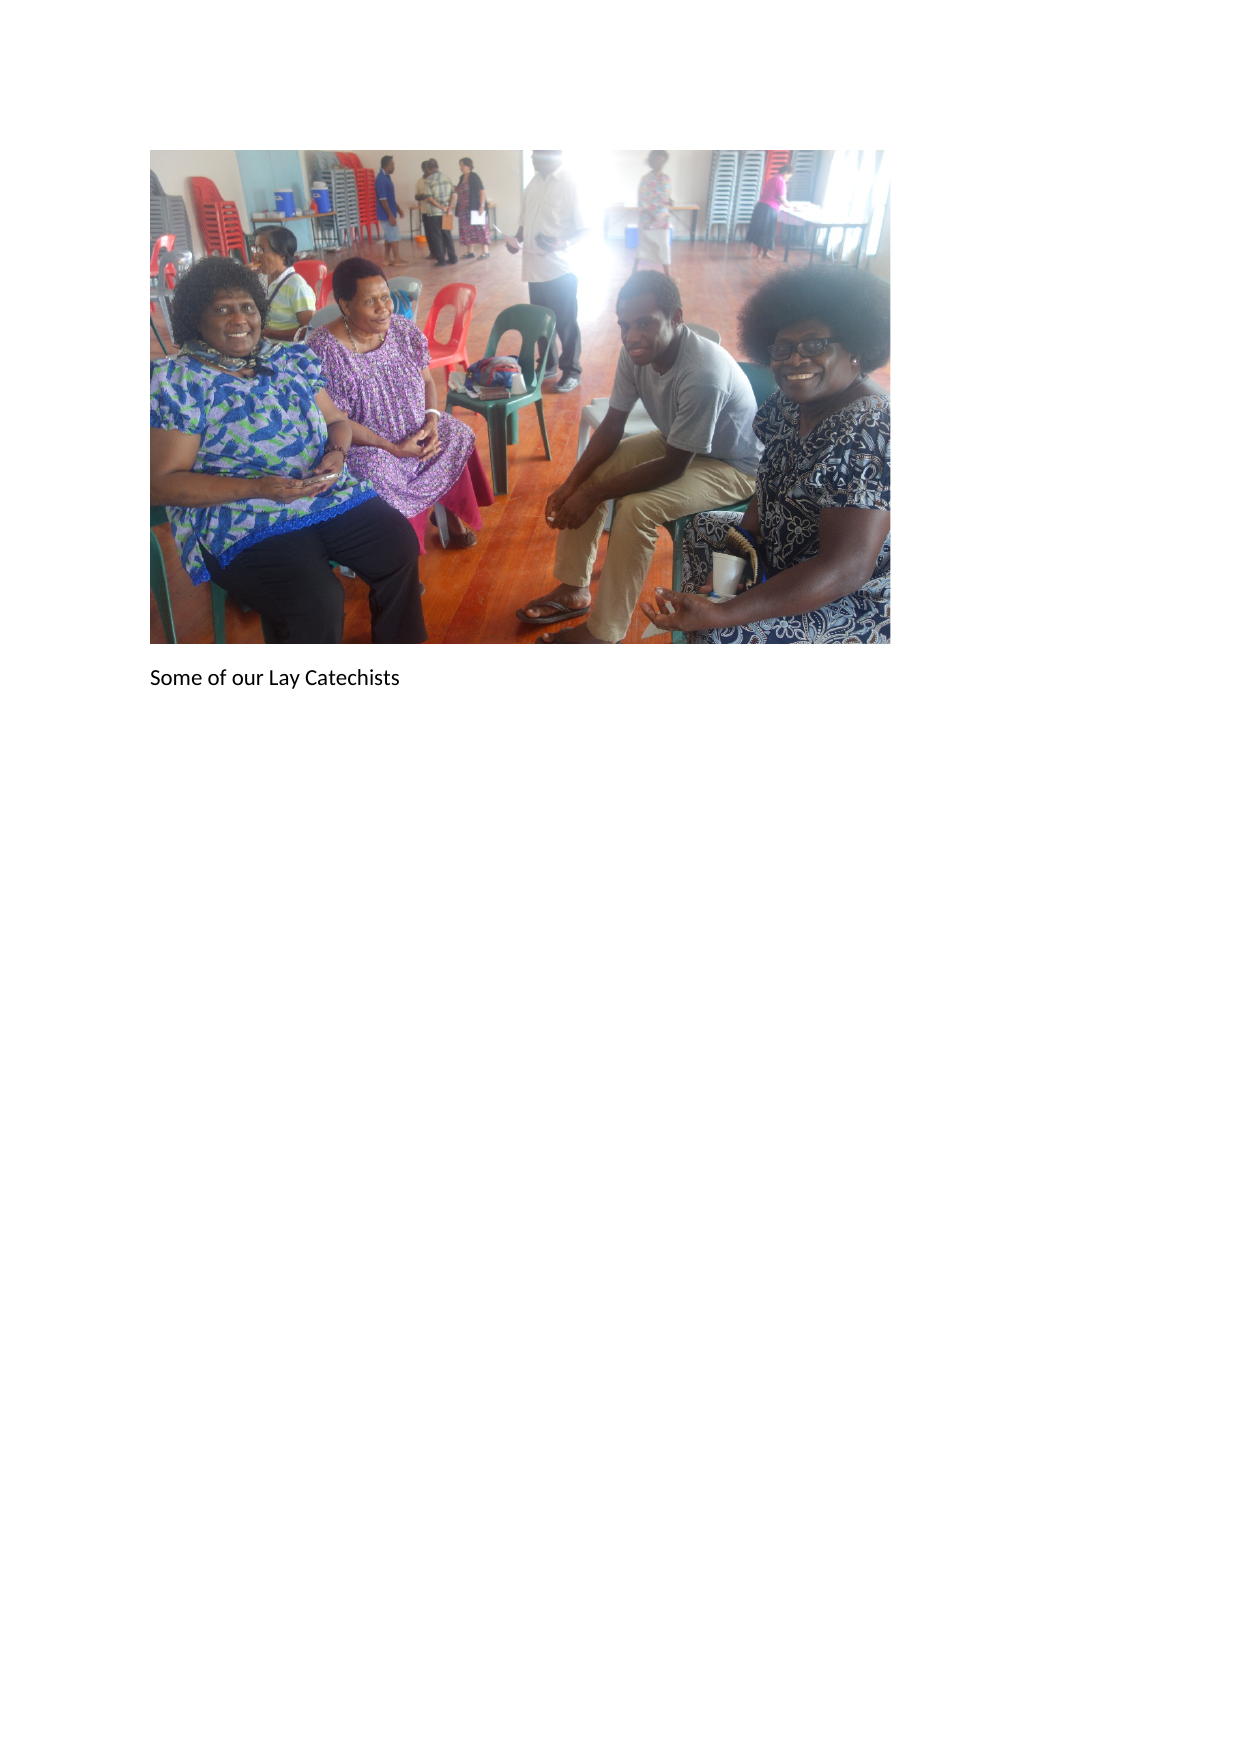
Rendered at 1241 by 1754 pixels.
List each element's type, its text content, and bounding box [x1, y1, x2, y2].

picture [150, 150, 891, 644]
text Some of our Lay Catechists [150, 663, 1090, 691]
